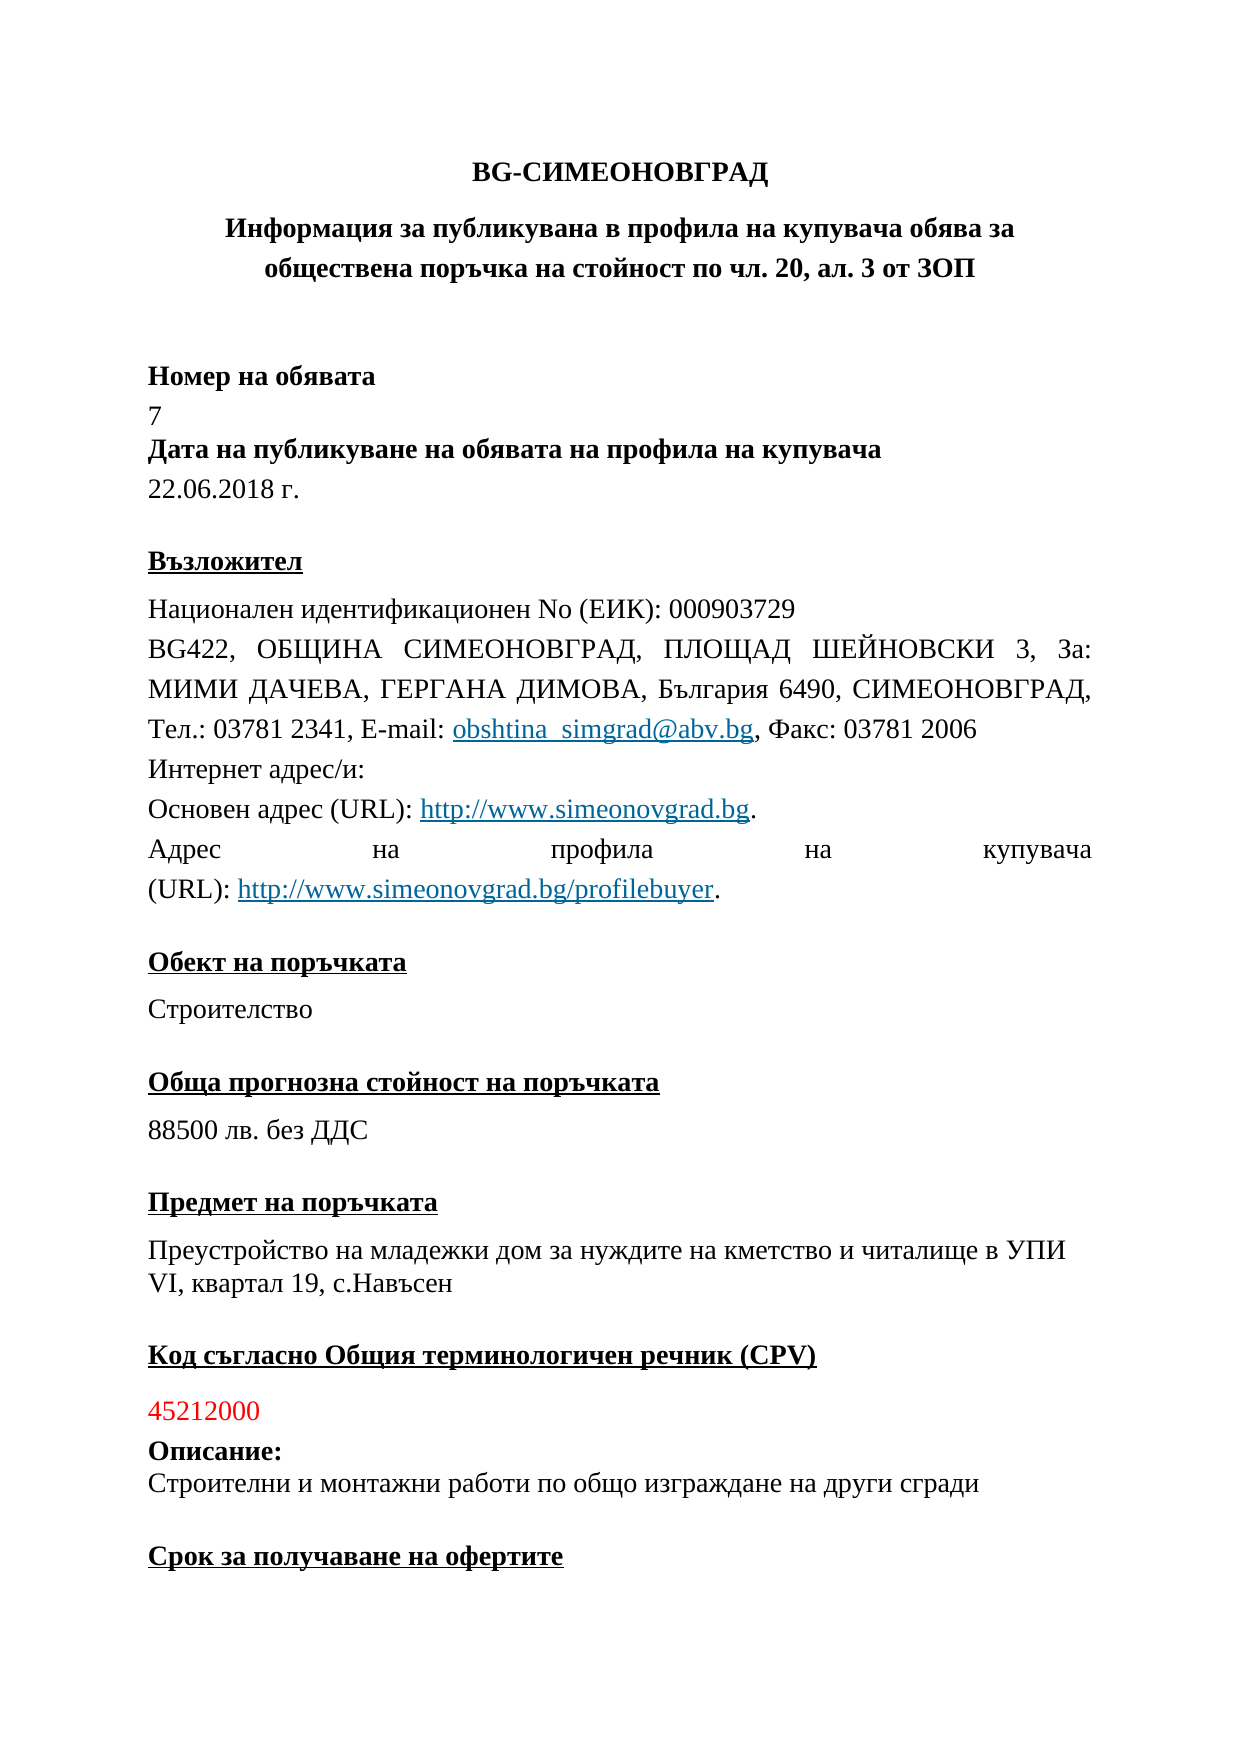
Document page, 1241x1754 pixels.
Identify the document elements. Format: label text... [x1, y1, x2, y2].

text Адрес на профила на купувача (URL): http://www.simeonovgrad.bg/profilebuyer. [148, 824, 1093, 904]
text 88500 лв. без ДДС [148, 1113, 1093, 1145]
text Национален идентификационен No (ЕИК): 000903729 [148, 592, 1093, 624]
text Преустройство на младежки дом за нуждите на кметство и читалище в УПИ VІ, квартал 19, с.Навъсен [148, 1233, 1093, 1298]
text 45212000 [148, 1386, 1093, 1426]
text Номер на обявата [148, 359, 1093, 392]
text Строителни и монтажни работи по общо изграждане на други сгради [148, 1466, 1093, 1499]
text Строителство [148, 993, 1093, 1025]
text Обект на поръчката [148, 937, 1093, 977]
text Код съгласно Общия терминологичен речник (CPV) [148, 1331, 1093, 1371]
text Предмет на поръчката [148, 1178, 1093, 1218]
text 22.06.2018 г. [148, 464, 1093, 504]
text Обща прогнозна стойност на поръчката [148, 1057, 1093, 1097]
text BG422, ОБЩИНА СИМЕОНОВГРАД, ПЛОЩАД ШЕЙНОВСКИ 3, За: МИМИ ДАЧЕВА, ГЕРГАНА ДИМОВА, България 6490, СИМЕОНОВГРАД, Тел.: 03781 2341, E-mail: obshtina_simgrad@abv.bg, Факс: 03781 2006 [148, 624, 1093, 744]
text Основен адрес (URL): http://www.simeonovgrad.bg. [148, 784, 1093, 824]
text Интернет адрес/и: [148, 744, 1093, 784]
text Описание: [148, 1426, 1093, 1466]
text Информация за публикувана в профила на купувача обява за обществена поръчка на стойност по чл. 20, ал. 3 от ЗОП [148, 203, 1093, 283]
text Срок за получаване на офертите [148, 1531, 1093, 1571]
text Възложител [148, 537, 1093, 577]
text 7 [148, 392, 1093, 432]
text BG-СИМЕОНОВГРАД [148, 148, 1093, 188]
text Дата на публикуване на обявата на профила на купувача [148, 432, 1093, 464]
